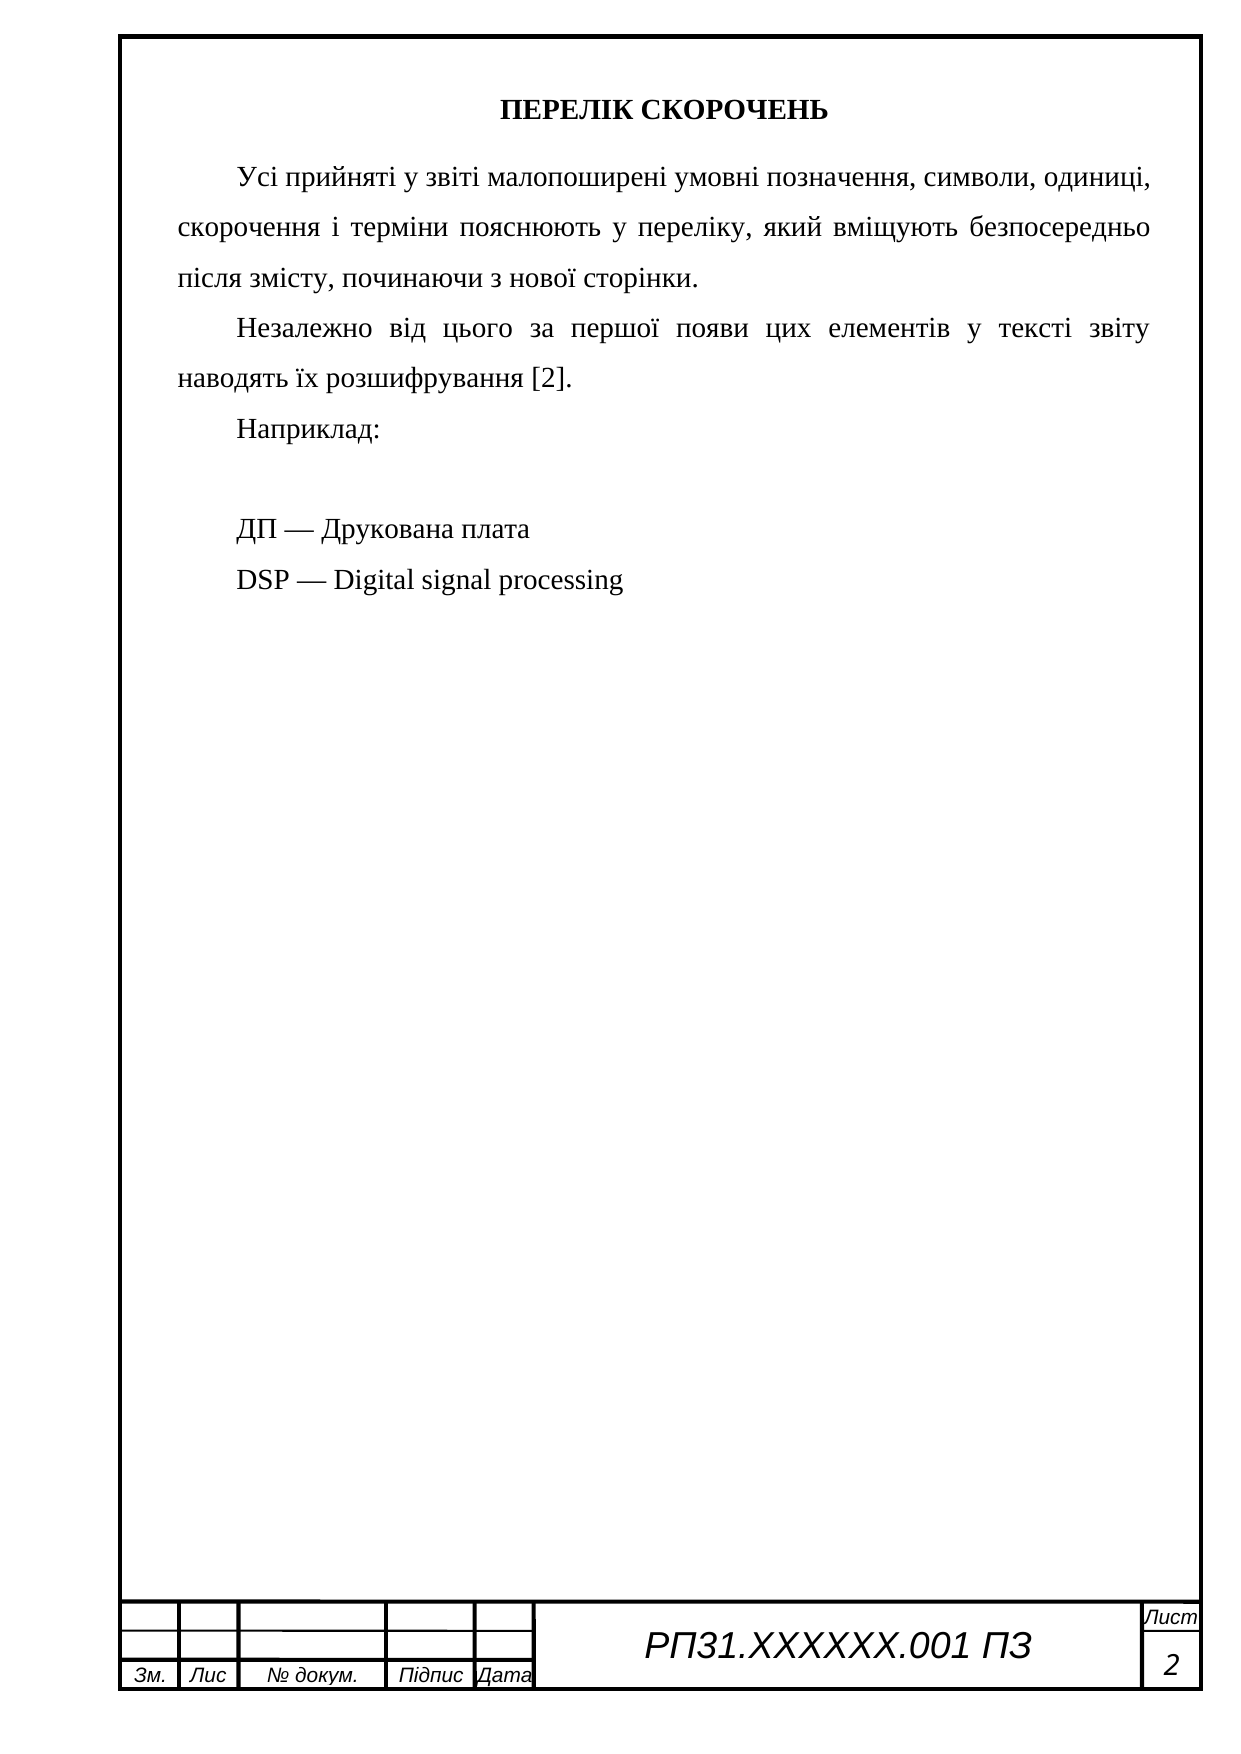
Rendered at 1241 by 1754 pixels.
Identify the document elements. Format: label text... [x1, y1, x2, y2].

text ДП — Друкована плата [177, 511, 1152, 545]
text Наприклад: [177, 411, 1152, 444]
text Перелік скорочень [177, 92, 1152, 126]
text Усі прийняті у звіті малопоширені умовні позначення, символи, одиниці, скорочення і терміни пояснюють у переліку, який вміщують безпосередньо після змісту, починаючи з нової сторінки. [177, 159, 1152, 293]
text DSP — Digital signal processing [177, 562, 1152, 595]
text Незалежно від цього за першої появи цих елементів у тексті звіту наводять їх розшифрування . [177, 310, 1152, 394]
